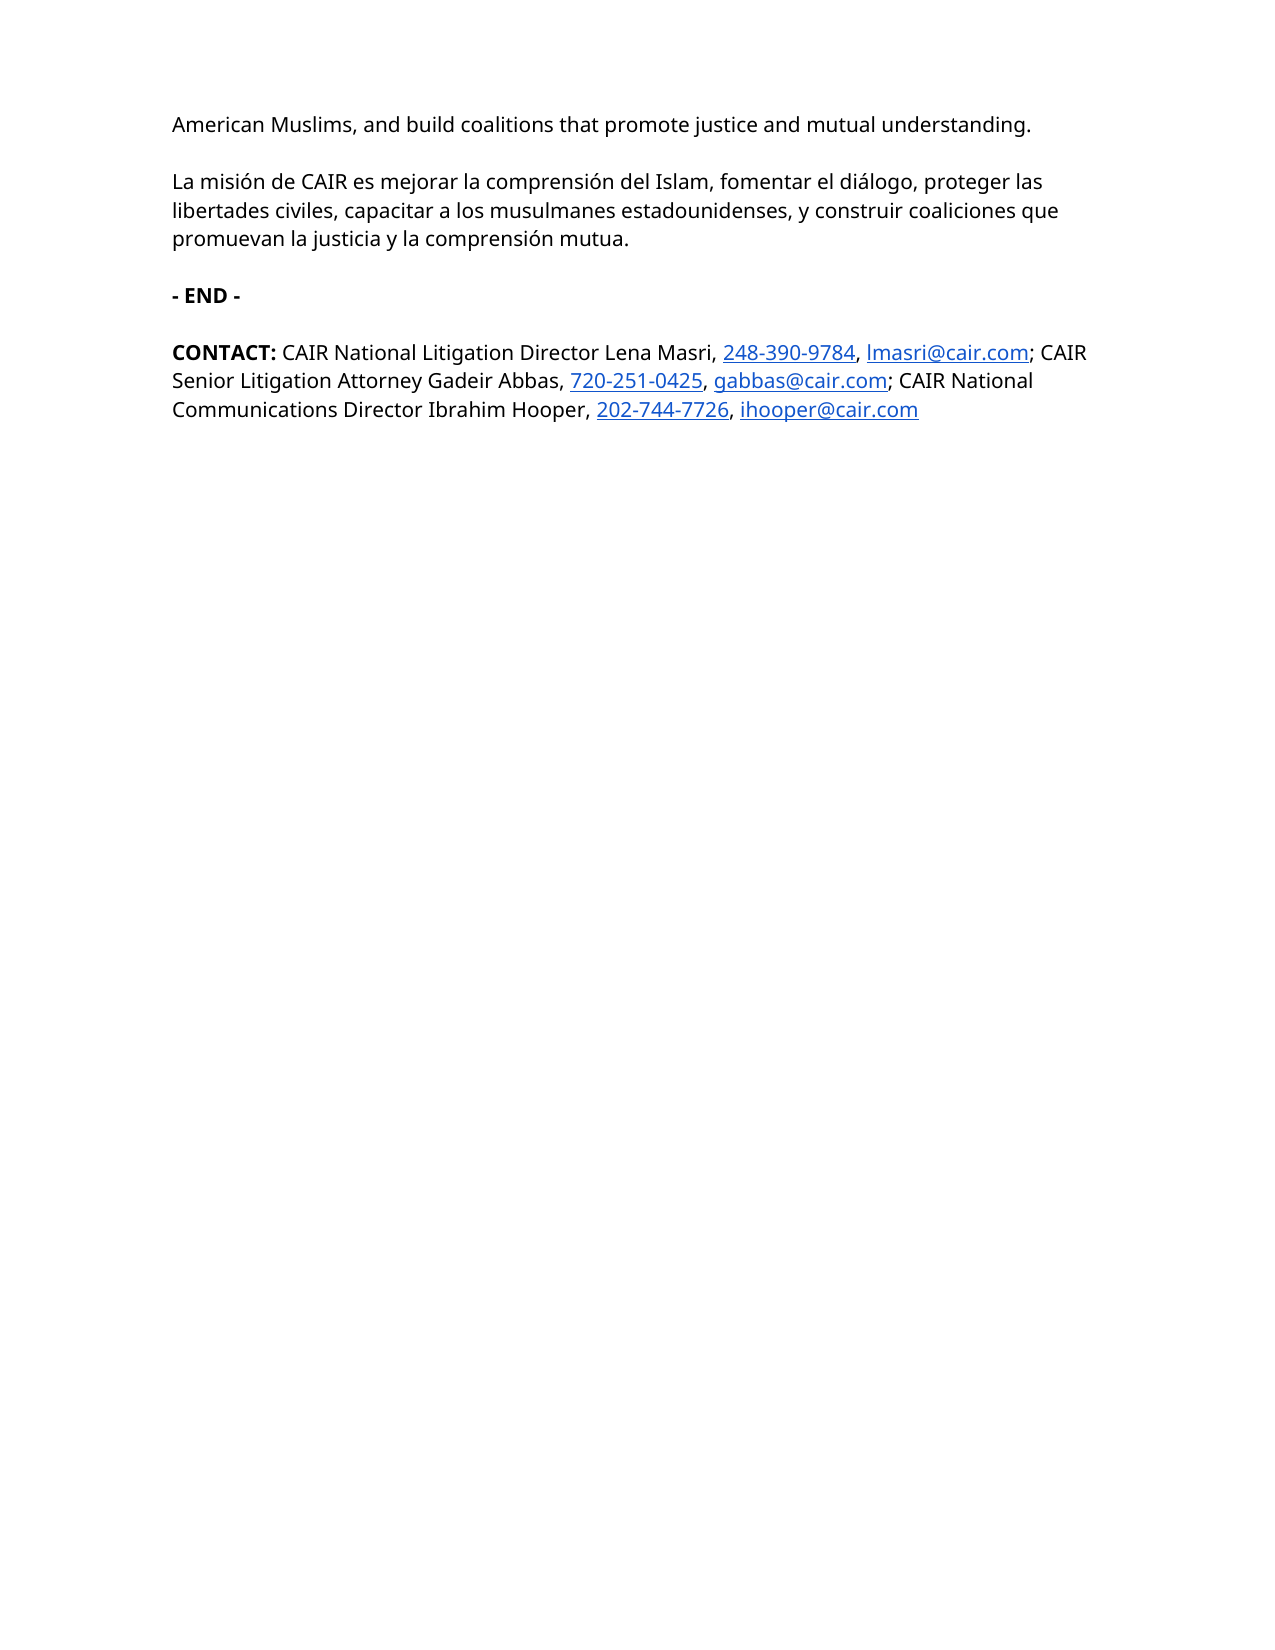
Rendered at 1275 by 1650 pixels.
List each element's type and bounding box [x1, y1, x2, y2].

table_header [169, 75, 1106, 487]
